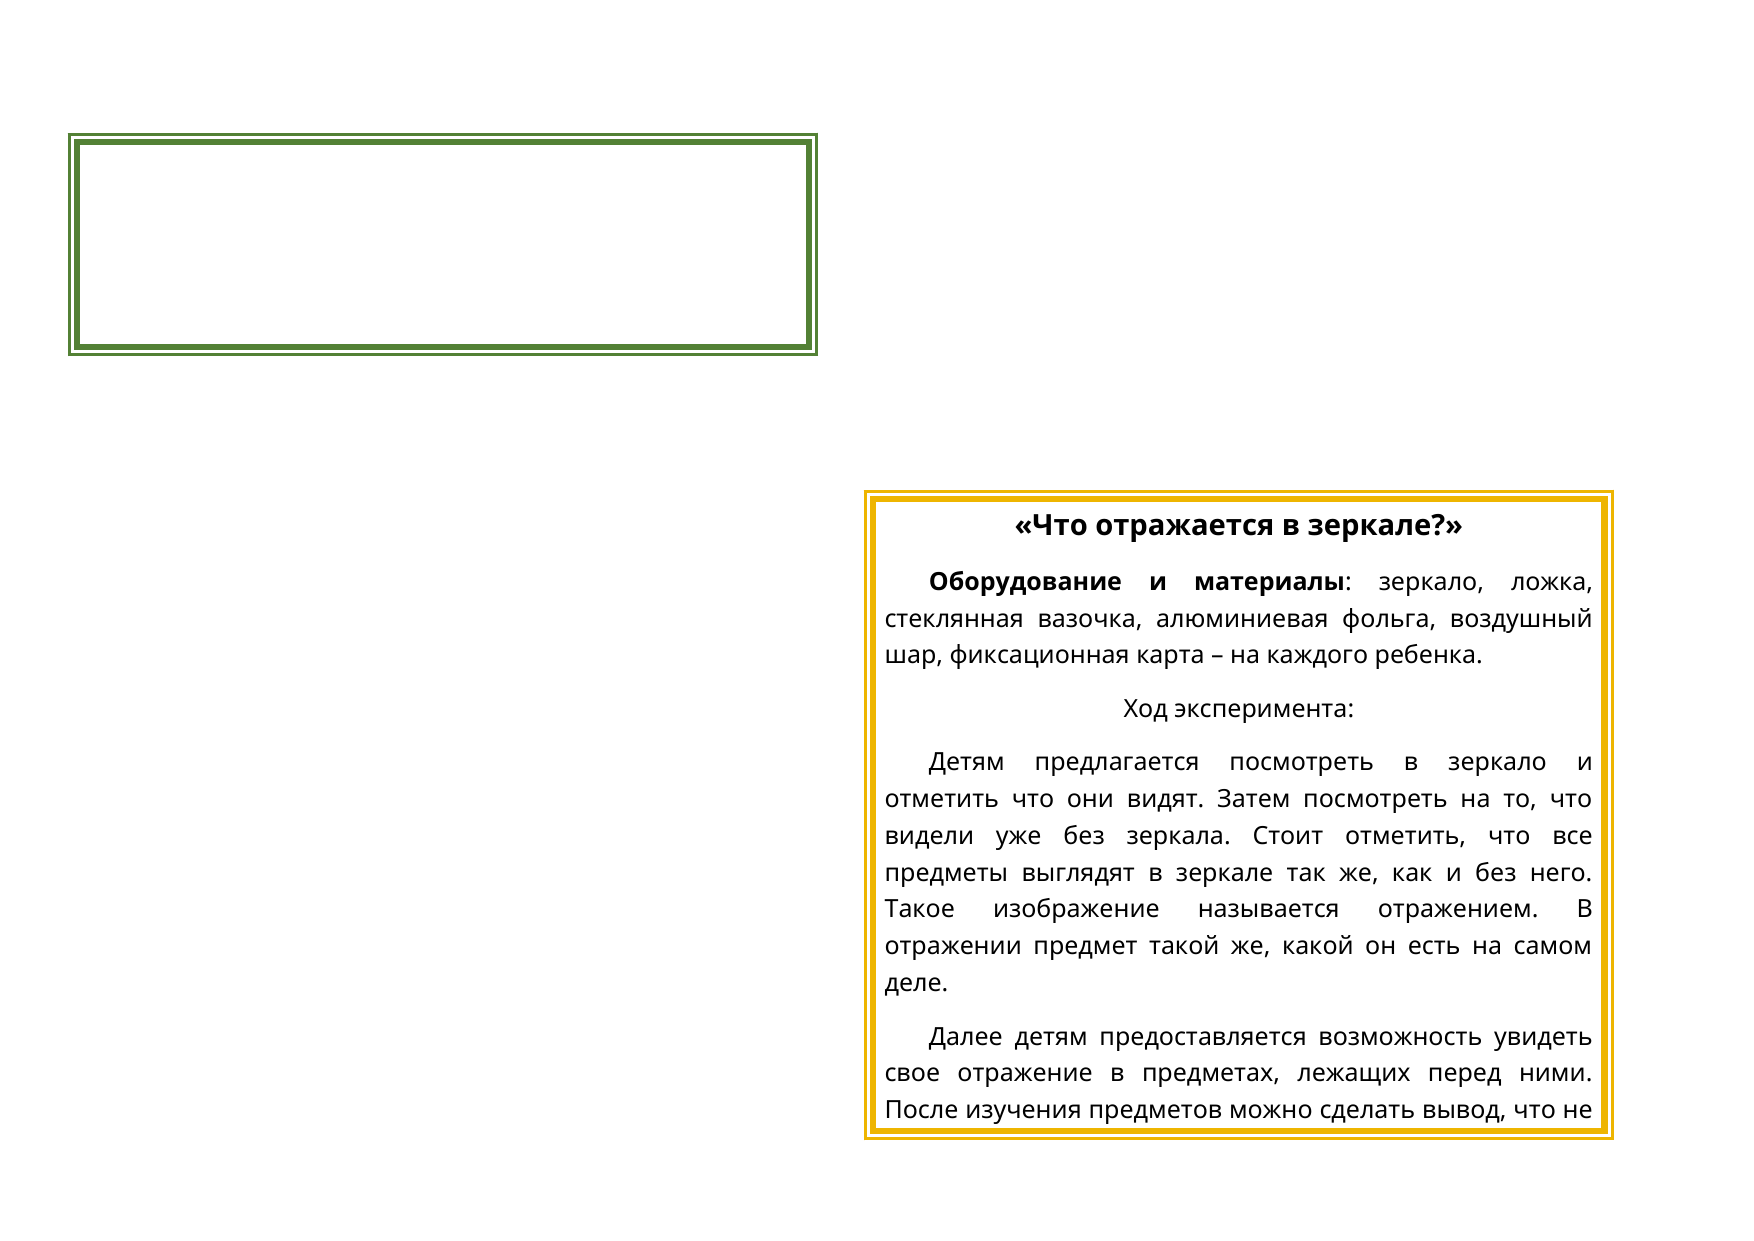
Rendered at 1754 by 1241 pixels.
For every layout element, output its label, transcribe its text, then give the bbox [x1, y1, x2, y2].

text Ход эксперимента: [877, 676, 1601, 725]
text «Что отражается в зеркале?» [877, 493, 1611, 544]
text Оборудование и материалы: зеркало, ложка, стеклянная вазочка, алюминиевая фольга, воздушный шар, фиксационная карта – на каждого ребенка. [877, 549, 1601, 671]
text Детям предлагается посмотреть в зеркало и отметить что они видят. Затем посмотреть на то, что видели уже без зеркала. Стоит отметить, что все предметы выглядят в зеркале так же, как и без него. Такое изображение называется отражением. В отражении предмет такой же, какой он есть на самом деле. [877, 729, 1601, 999]
